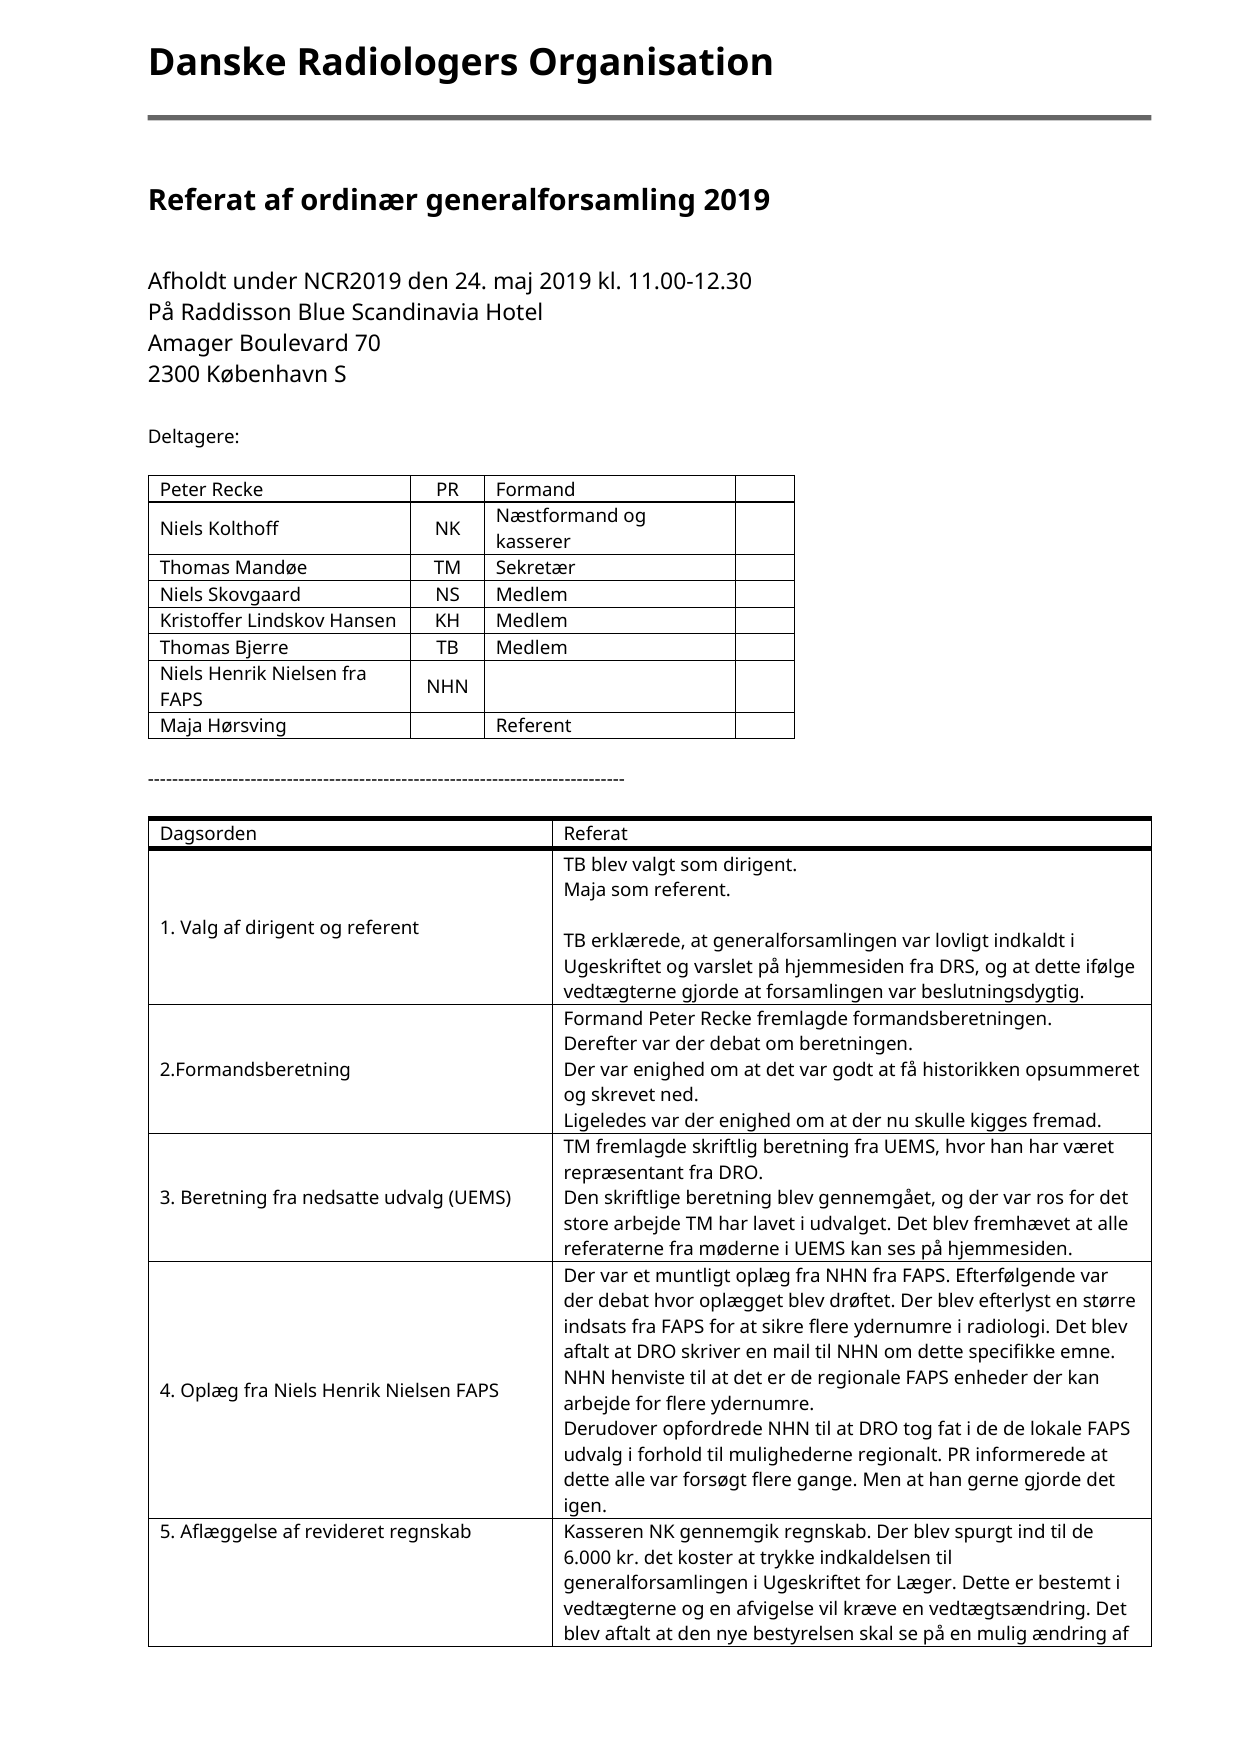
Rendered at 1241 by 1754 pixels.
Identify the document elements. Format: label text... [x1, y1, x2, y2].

text 2300 København S [148, 358, 1152, 390]
table_cell [736, 608, 794, 633]
table_cell Medlem [485, 608, 735, 633]
table_cell Thomas Bjerre [149, 634, 410, 660]
table_cell [736, 555, 794, 580]
table_header Formand [485, 476, 735, 501]
table_cell [736, 713, 794, 738]
table_cell [411, 713, 484, 738]
table_cell [736, 634, 794, 660]
table_cell Referent [485, 713, 735, 738]
table_cell NS [411, 581, 484, 607]
table_header Peter Recke [149, 476, 410, 501]
table_header Referat [553, 821, 1151, 846]
text ------------------------------------------------------------------------------- [148, 765, 1152, 790]
table_cell 1. Valg af dirigent og referent [149, 851, 552, 1004]
table_cell [736, 581, 794, 607]
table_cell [553, 1519, 1151, 1646]
table_cell NK [411, 503, 484, 553]
table_cell Niels Kolthoff [149, 503, 410, 553]
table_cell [149, 1519, 552, 1646]
table_cell Medlem [485, 581, 735, 607]
text Deltagere: [148, 424, 1152, 449]
table_cell [485, 661, 735, 712]
table_cell 4. Oplæg fra Niels Henrik Nielsen FAPS [149, 1262, 552, 1517]
table_cell Sekretær [485, 555, 735, 580]
text Referat af ordinær generalforsamling 2019 [148, 179, 1152, 219]
table_cell Maja Hørsving [149, 713, 410, 738]
table_cell TB [411, 634, 484, 660]
table_cell Der var et muntligt oplæg fra NHN fra FAPS. Efterfølgende var der debat hvor oplægget blev drøftet. Der blev efterlyst en større indsats fra FAPS for at sikre flere ydernumre i radiologi. Det blev aftalt at DRO skriver en mail til NHN om dette specifikke emne. NHN henviste til at det er de regionale FAPS enheder der kan arbejde for flere ydernumre. Derudover opfordrede NHN til at DRO tog fat i de de lokale FAPS udvalg i forhold til mulighederne regionalt. PR informerede at dette alle var forsøgt flere gange. Men at han gerne gjorde det igen. [553, 1262, 1151, 1517]
table_cell [736, 661, 794, 712]
table_cell NHN [411, 661, 484, 712]
table_cell KH [411, 608, 484, 633]
table_header Dagsorden [149, 821, 552, 846]
table_cell TM [411, 555, 484, 580]
text Afholdt under NCR2019 den 24. maj 2019 kl. 11.00-12.30 [148, 265, 1152, 296]
table_cell TB blev valgt som dirigent. Maja som referent. TB erklærede, at generalforsamlingen var lovligt indkaldt i Ugeskriftet og varslet på hjemmesiden fra DRS, og at dette ifølge vedtægterne gjorde at forsamlingen var beslutningsdygtig. [553, 851, 1151, 1004]
table_cell 2.Formandsberetning [149, 1005, 552, 1133]
text På Raddisson Blue Scandinavia Hotel [148, 296, 1152, 327]
table_cell TM fremlagde skriftlig beretning fra UEMS, hvor han har været repræsentant fra DRO. Den skriftlige beretning blev gennemgået, og der var ros for det store arbejde TM har lavet i udvalget. Det blev fremhævet at alle referaterne fra møderne i UEMS kan ses på hjemmesiden. [553, 1134, 1151, 1261]
table_cell Niels Henrik Nielsen fra FAPS [149, 661, 410, 712]
table_cell [736, 503, 794, 553]
table_cell Formand Peter Recke fremlagde formandsberetningen. Derefter var der debat om beretningen. Der var enighed om at det var godt at få historikken opsummeret og skrevet ned. Ligeledes var der enighed om at der nu skulle kigges fremad. [553, 1005, 1151, 1133]
table_cell Kristoffer Lindskov Hansen [149, 608, 410, 633]
table_cell 3. Beretning fra nedsatte udvalg (UEMS) [149, 1134, 552, 1261]
text Amager Boulevard 70 [148, 327, 1152, 358]
table_cell Thomas Mandøe [149, 555, 410, 580]
table_cell Niels Skovgaard [149, 581, 410, 607]
table_cell Næstformand og kasserer [485, 503, 735, 553]
table_header [736, 476, 794, 501]
table_cell Medlem [485, 634, 735, 660]
table_header PR [411, 476, 484, 501]
